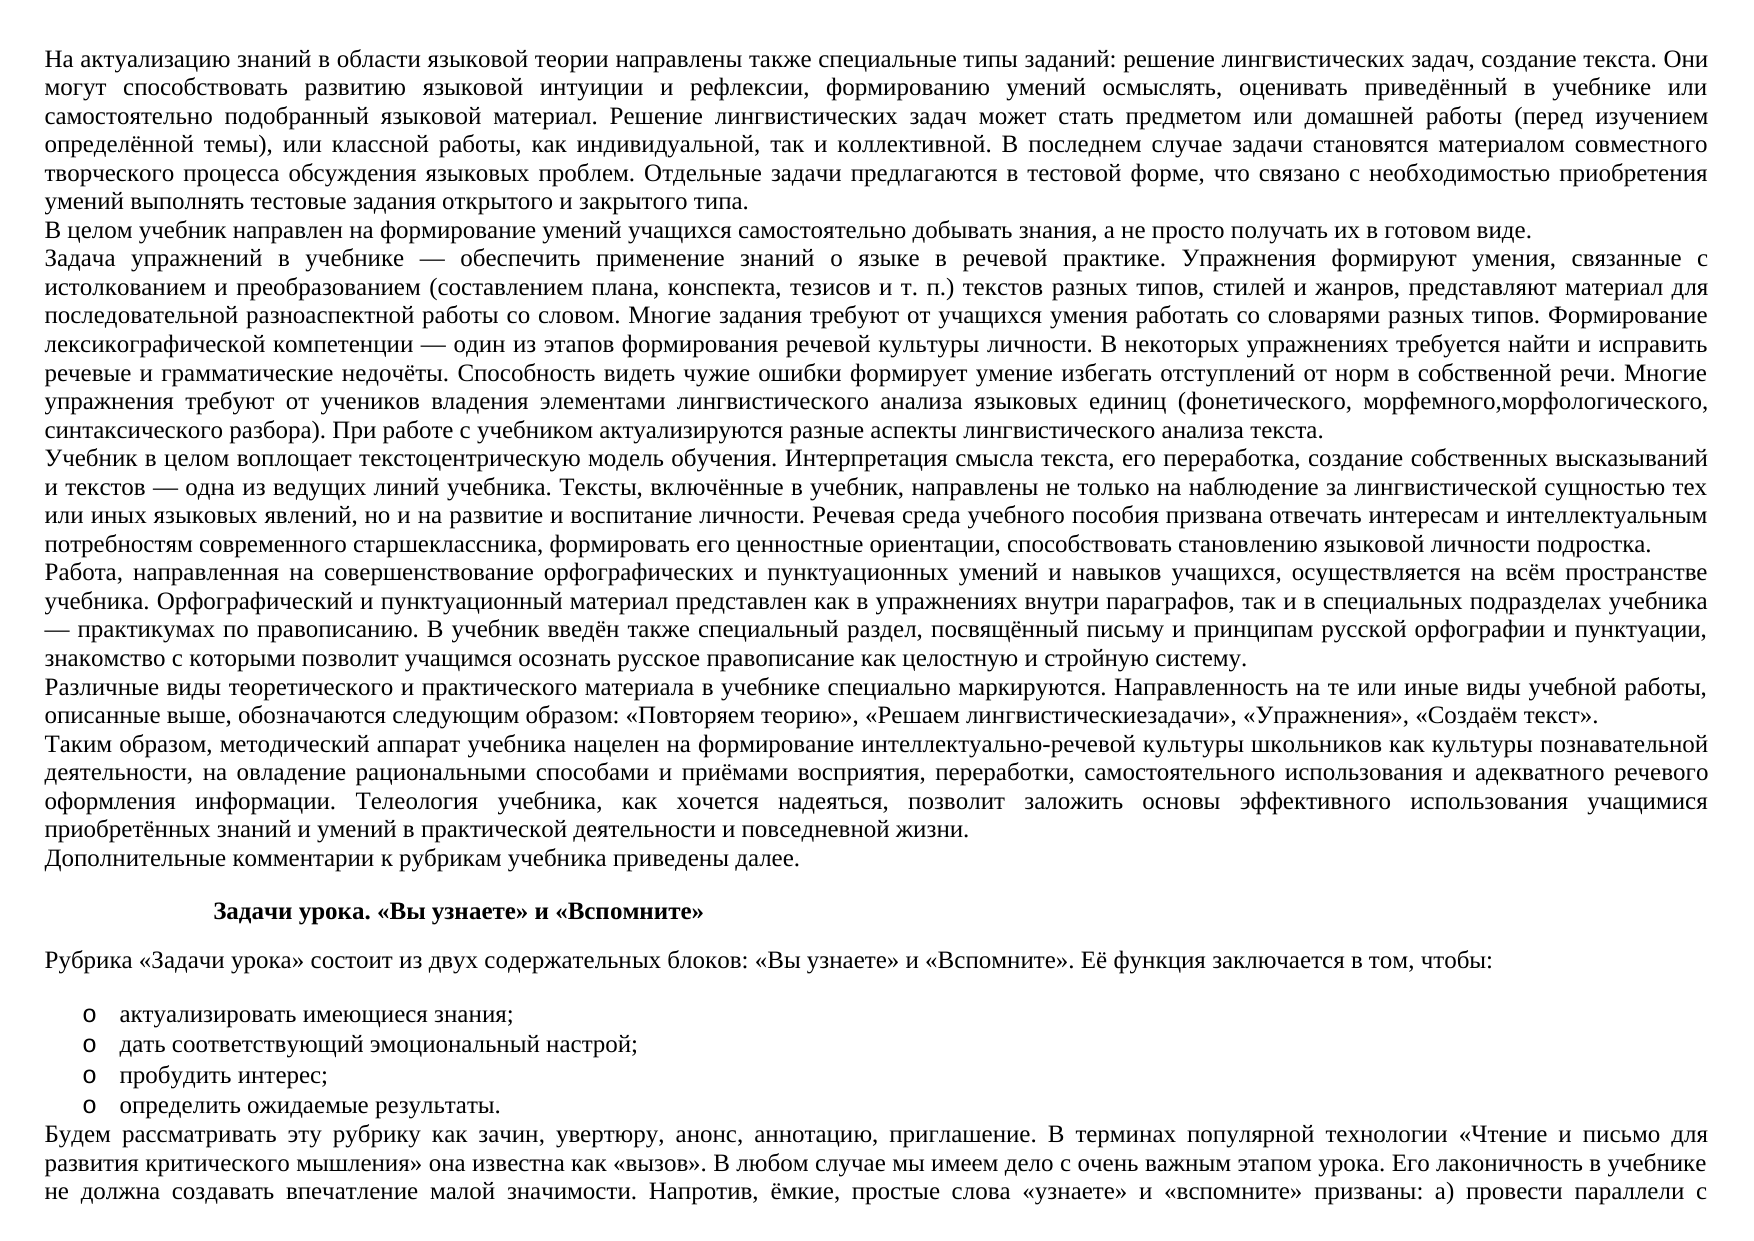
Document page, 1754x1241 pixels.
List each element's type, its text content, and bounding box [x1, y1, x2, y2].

text В целом учебник направлен на формирование умений учащихся самостоятельно добывать знания, а не просто получать их в готовом виде. [44, 216, 1710, 244]
text Задачи урока. «Вы узнаете» и «Вспомните» [138, 900, 1710, 925]
text Различные виды теоретического и практического материала в учебнике специально маркируются. Направленность на те или иные виды учебной работы, описанные выше, обозначаются следующим образом: «Повторяем теорию», «Решаем лингвистическиезадачи», «Упражнения», «Создаём текст». [44, 672, 1710, 729]
list определить ожидаемые результаты. [82, 1089, 1710, 1120]
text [44, 1120, 1710, 1205]
list актуализировать имеющиеся знания; [82, 998, 1710, 1028]
list дать соответствующий эмоциональный настрой; [82, 1028, 1710, 1059]
text Рубрика «Задачи урока» состоит из двух содержательных блоков: «Вы узнаете» и «Вспомните». Её функция заключается в том, чтобы: [44, 946, 1710, 974]
text Учебник в целом воплощает текстоцентрическую модель обучения. Интерпретация смысла текста, его переработка, создание собственных высказываний и текстов — одна из ведущих линий учебника. Тексты, включённые в учебник, направлены не только на наблюдение за лингвистической сущностью тех или иных языковых явлений, но и на развитие и воспитание личности. Речевая среда учебного пособия призвана отвечать интересам и интеллектуальным потребностям современного старшеклассника, формировать его ценностные ориентации, способствовать становлению языковой личности подростка. [44, 444, 1710, 558]
text На актуализацию знаний в области языковой теории направлены также специальные типы заданий: решение лингвистических задач, создание текста. Они могут способствовать развитию языковой интуиции и рефлексии, формированию умений осмыслять, оценивать приведённый в учебнике или самостоятельно подобранный языковой материал. Решение лингвистических задач может стать предметом или домашней работы (перед изучением определённой темы), или классной работы, как индивидуальной, так и коллективной. В последнем случае задачи становятся материалом совместного творческого процесса обсуждения языковых проблем. Отдельные задачи предлагаются в тестовой форме, что связано с необходимостью приобретения умений выполнять тестовые задания открытого и закрытого типа. [44, 44, 1710, 216]
text Задача упражнений в учебнике — обеспечить применение знаний о языке в речевой практике. Упражнения формируют умения, связанные с истолкованием и преобразованием (составлением плана, конспекта, тезисов и т. п.) текстов разных типов, стилей и жанров, представляют материал для последовательной разноаспектной работы со словом. Многие задания требуют от учащихся умения работать со словарями разных типов. Формирование лексикографической компетенции — один из этапов формирования речевой культуры личности. В некоторых упражнениях требуется найти и исправить речевые и грамматические недочёты. Способность видеть чужие ошибки формирует умение избегать отступлений от норм в собственной речи. Многие упражнения требуют от учеников владения элементами лингвистического анализа языковых единиц (фонетического, морфемного,морфологического, синтаксического разбора). При работе с учебником актуализируются разные аспекты лингвистического анализа текста. [44, 244, 1710, 444]
list пробудить интерес; [82, 1059, 1710, 1089]
text Таким образом, методический аппарат учебника нацелен на формирование интеллектуально-речевой культуры школьников как культуры познавательной деятельности, на овладение рациональными способами и приёмами восприятия, переработки, самостоятельного использования и адекватного речевого оформления информации. Телеология учебника, как хочется надеяться, позволит заложить основы эффективного использования учащимися приобретённых знаний и умений в практической деятельности и повседневной жизни. [44, 729, 1710, 843]
text Дополнительные комментарии к рубрикам учебника приведены далее. [44, 843, 1710, 872]
text Работа, направленная на совершенствование орфографических и пунктуационных умений и навыков учащихся, осуществляется на всём пространстве учебника. Орфографический и пунктуационный материал представлен как в упражнениях внутри параграфов, так и в специальных подразделах учебника — практикумах по правописанию. В учебник введён также специальный раздел, посвящённый письму и принципам русской орфографии и пунктуации, знакомство с которыми позволит учащимся осознать русское правописание как целостную и стройную систему. [44, 558, 1710, 672]
